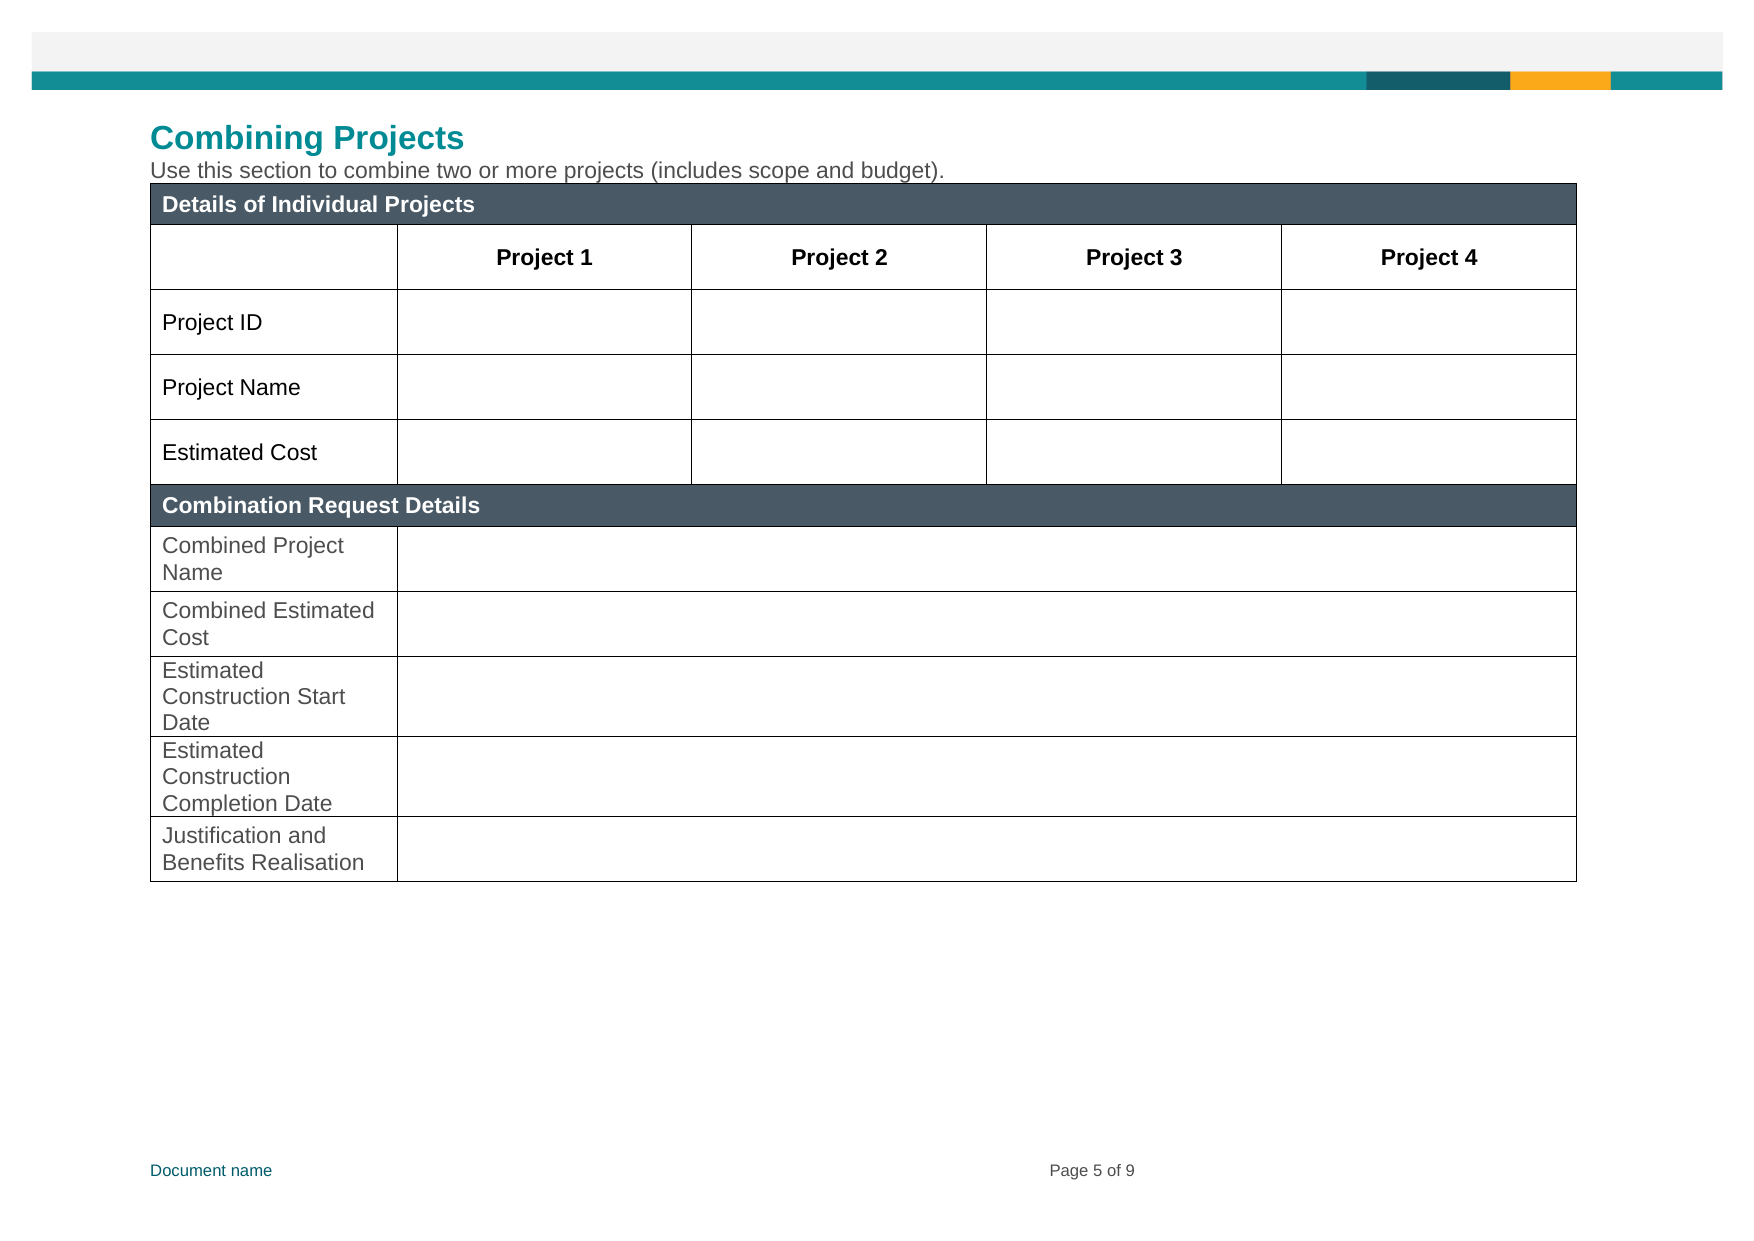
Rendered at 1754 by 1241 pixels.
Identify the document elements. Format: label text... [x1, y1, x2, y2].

table_cell [398, 657, 1576, 736]
table_cell [398, 527, 1576, 591]
table_cell Project ID [151, 290, 397, 354]
subtitle Combining Projects [150, 118, 1577, 157]
table_cell [1282, 290, 1576, 354]
text Use this section to combine two or more projects (includes scope and budget). [150, 157, 1577, 183]
table_cell Project 4 [1282, 225, 1576, 289]
table_cell [398, 290, 691, 354]
table_cell [692, 290, 986, 354]
table_cell Project 1 [398, 225, 691, 289]
table_cell Combined Estimated Cost [151, 592, 397, 656]
table_cell [398, 737, 1576, 816]
table_cell [987, 420, 1281, 484]
table_header Details of Individual Projects [151, 184, 1576, 224]
table_cell [398, 817, 1576, 881]
table_cell Justification and Benefits Realisation [151, 817, 397, 881]
table_cell [398, 355, 691, 419]
table_cell [398, 420, 691, 484]
table_cell [1282, 355, 1576, 419]
table_cell [692, 420, 986, 484]
table_cell Estimated Construction Completion Date [151, 737, 397, 816]
table_cell Project 2 [692, 225, 986, 289]
table_cell Project Name [151, 355, 397, 419]
picture [1, 1, 1753, 90]
table_cell Estimated Cost [151, 420, 397, 484]
table_cell [692, 355, 986, 419]
table_cell Estimated Construction Start Date [151, 657, 397, 736]
table_cell Combined Project Name [151, 527, 397, 591]
table_cell Project 3 [987, 225, 1281, 289]
table_cell [151, 225, 397, 289]
table_cell [987, 355, 1281, 419]
table_cell [1282, 420, 1576, 484]
table_cell [987, 290, 1281, 354]
table_cell [398, 592, 1576, 656]
table_cell Combination Request Details [151, 485, 1576, 526]
